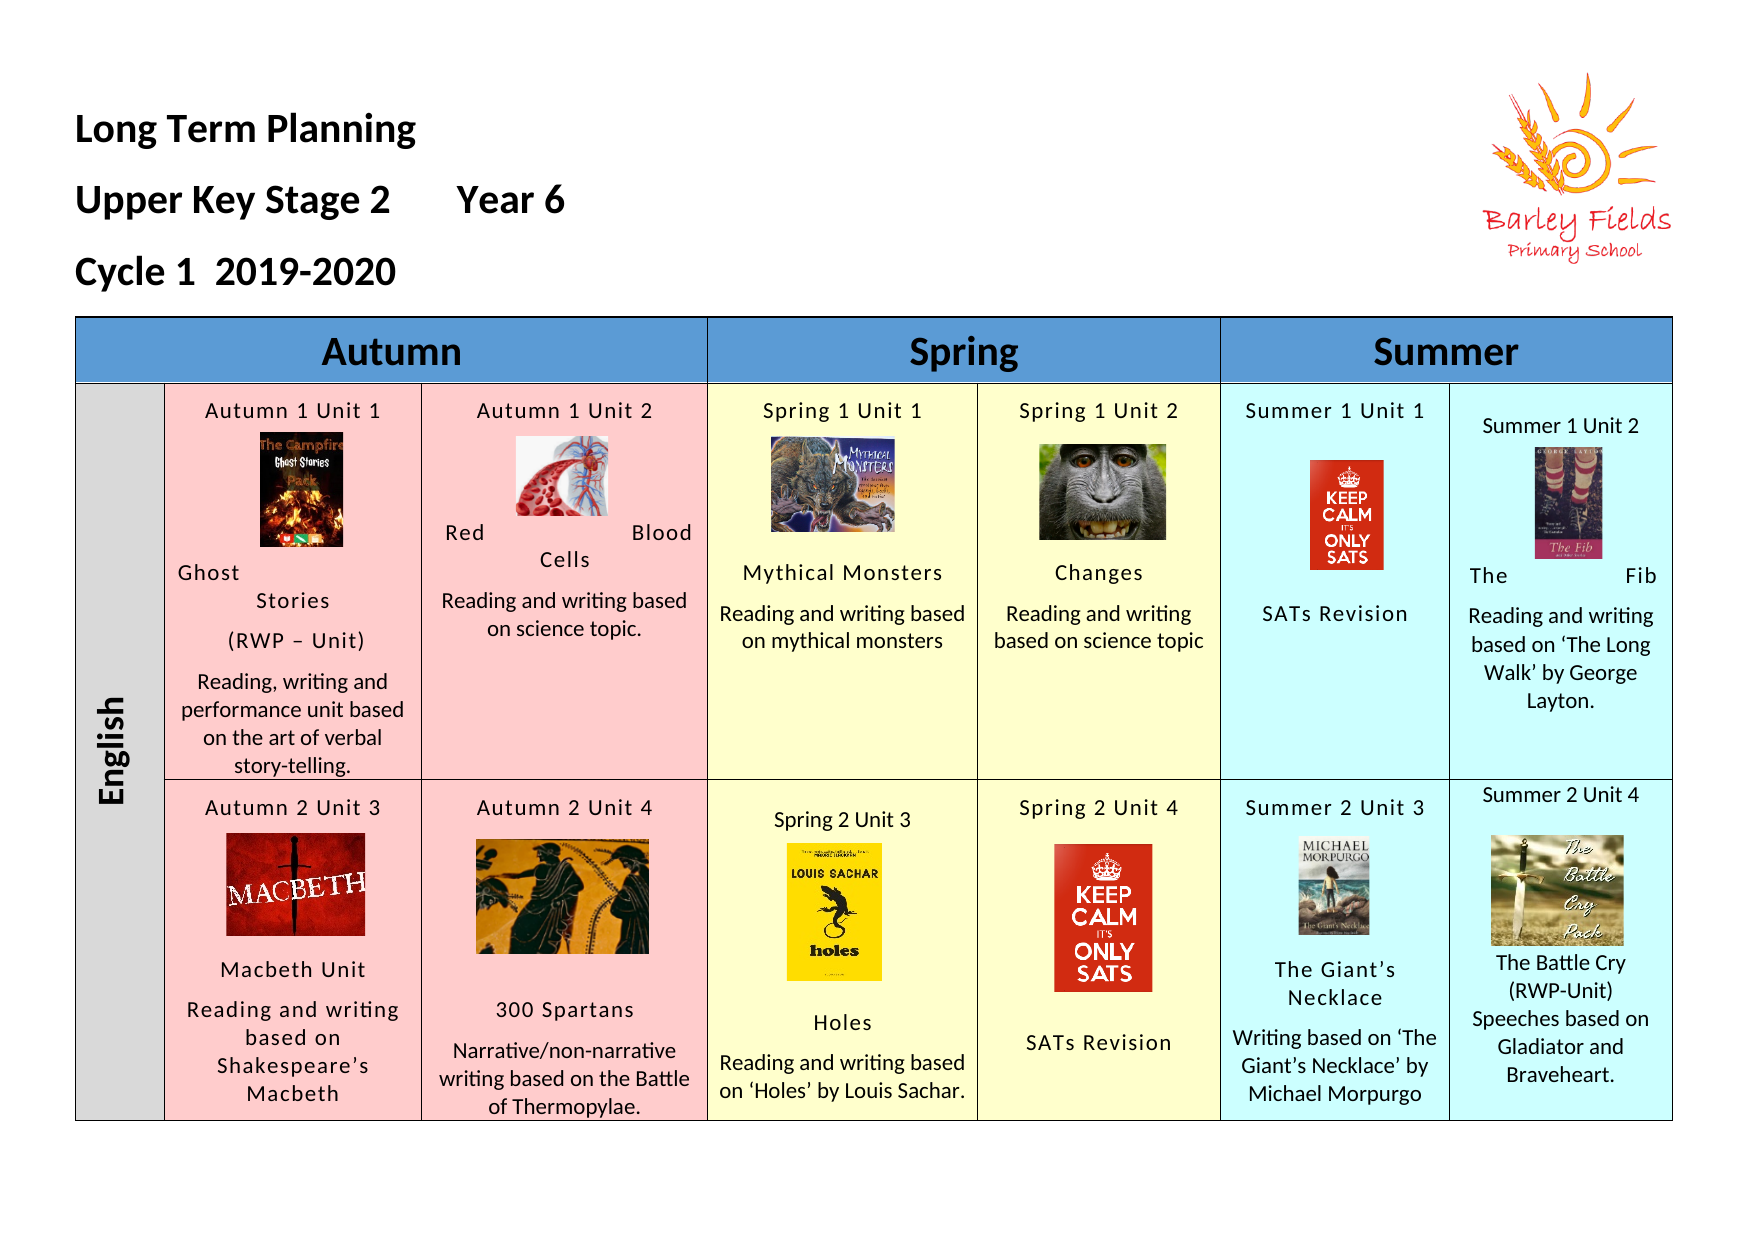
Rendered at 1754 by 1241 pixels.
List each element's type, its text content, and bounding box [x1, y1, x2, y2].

picture [258, 432, 343, 545]
text Upper Key Stage 2 Year 6 [75, 173, 1474, 224]
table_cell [1221, 769, 1449, 1137]
picture [1489, 823, 1624, 933]
table_cell Spring 1 Unit 2 Changes Reading and writing based on science topic [978, 384, 1220, 768]
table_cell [978, 769, 1220, 1137]
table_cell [422, 769, 707, 1137]
picture [1308, 460, 1384, 567]
picture [1052, 833, 1153, 977]
table_header Summer [1221, 318, 1672, 382]
picture [1037, 444, 1166, 538]
picture [224, 822, 365, 922]
table_cell Spring 1 Unit 1 Mythical Monsters Reading and writing based on mythical monsters [708, 384, 977, 768]
text Cycle 1 2019-2020 [75, 245, 1679, 296]
table_header Autumn [76, 318, 707, 382]
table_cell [1450, 769, 1672, 1137]
picture [784, 832, 882, 966]
picture [1533, 447, 1602, 557]
picture [1297, 824, 1370, 922]
text Long Term Planning [75, 102, 1474, 153]
table_cell Summer 1 Unit 1 SATs Revision [1221, 384, 1449, 768]
picture [1474, 64, 1679, 272]
table_cell Autumn 1 Unit 2 Red Blood Cells Reading and writing based on science topic. [422, 384, 707, 768]
picture [769, 436, 895, 531]
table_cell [165, 769, 421, 1137]
table_header Spring [708, 318, 1220, 382]
picture [473, 828, 649, 941]
table_cell Autumn 1 Unit 1 Ghost Stories (RWP – Unit) Reading, writing and performance unit based on the art of verbal story-telling. [165, 384, 421, 768]
picture [514, 436, 608, 514]
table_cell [708, 769, 977, 1137]
table_cell Summer 1 Unit 2 The Fib Reading and writing based on ‘The Long Walk’ by George Layton. [1450, 384, 1672, 768]
table_cell English [76, 384, 164, 1137]
